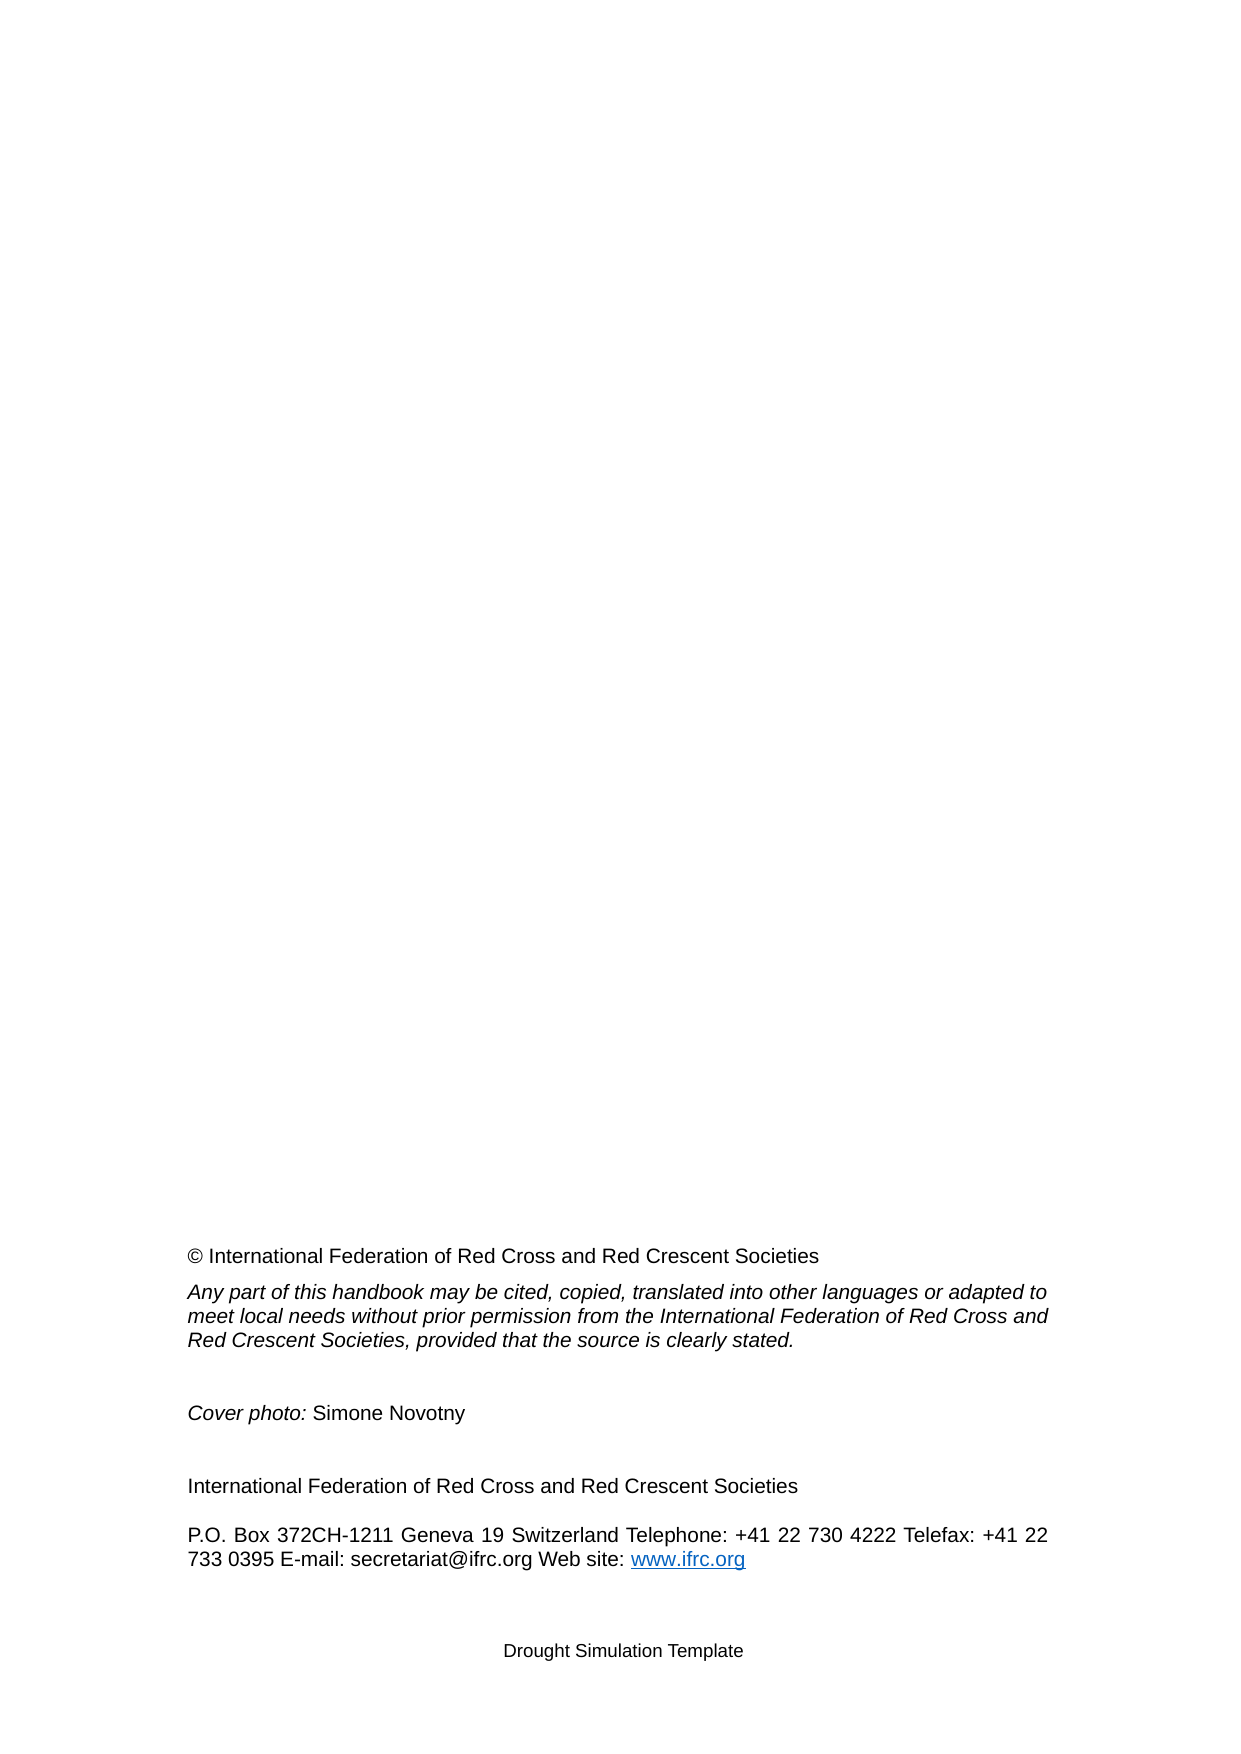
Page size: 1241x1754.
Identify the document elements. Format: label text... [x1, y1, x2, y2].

text Any part of this handbook may be cited, copied, translated into other languages or adapted to meet local needs without prior permission from the International Federation of Red Cross and Red Crescent Societies, provided that the source is clearly stated. [187, 1280, 1049, 1352]
text Cover photo: Simone Novotny [187, 1401, 1049, 1425]
text International Federation of Red Cross and Red Crescent Societies [187, 1474, 1049, 1498]
text © International Federation of Red Cross and Red Crescent Societies [187, 1244, 1049, 1268]
text P.O. Box 372 CH-1211 Geneva 19 Switzerland Telephone: +41 22 730 4222 Telefax: +41 22 733 0395 E-mail: secretariat@ifrc.org Web site: www.ifrc.org [187, 1523, 1049, 1571]
